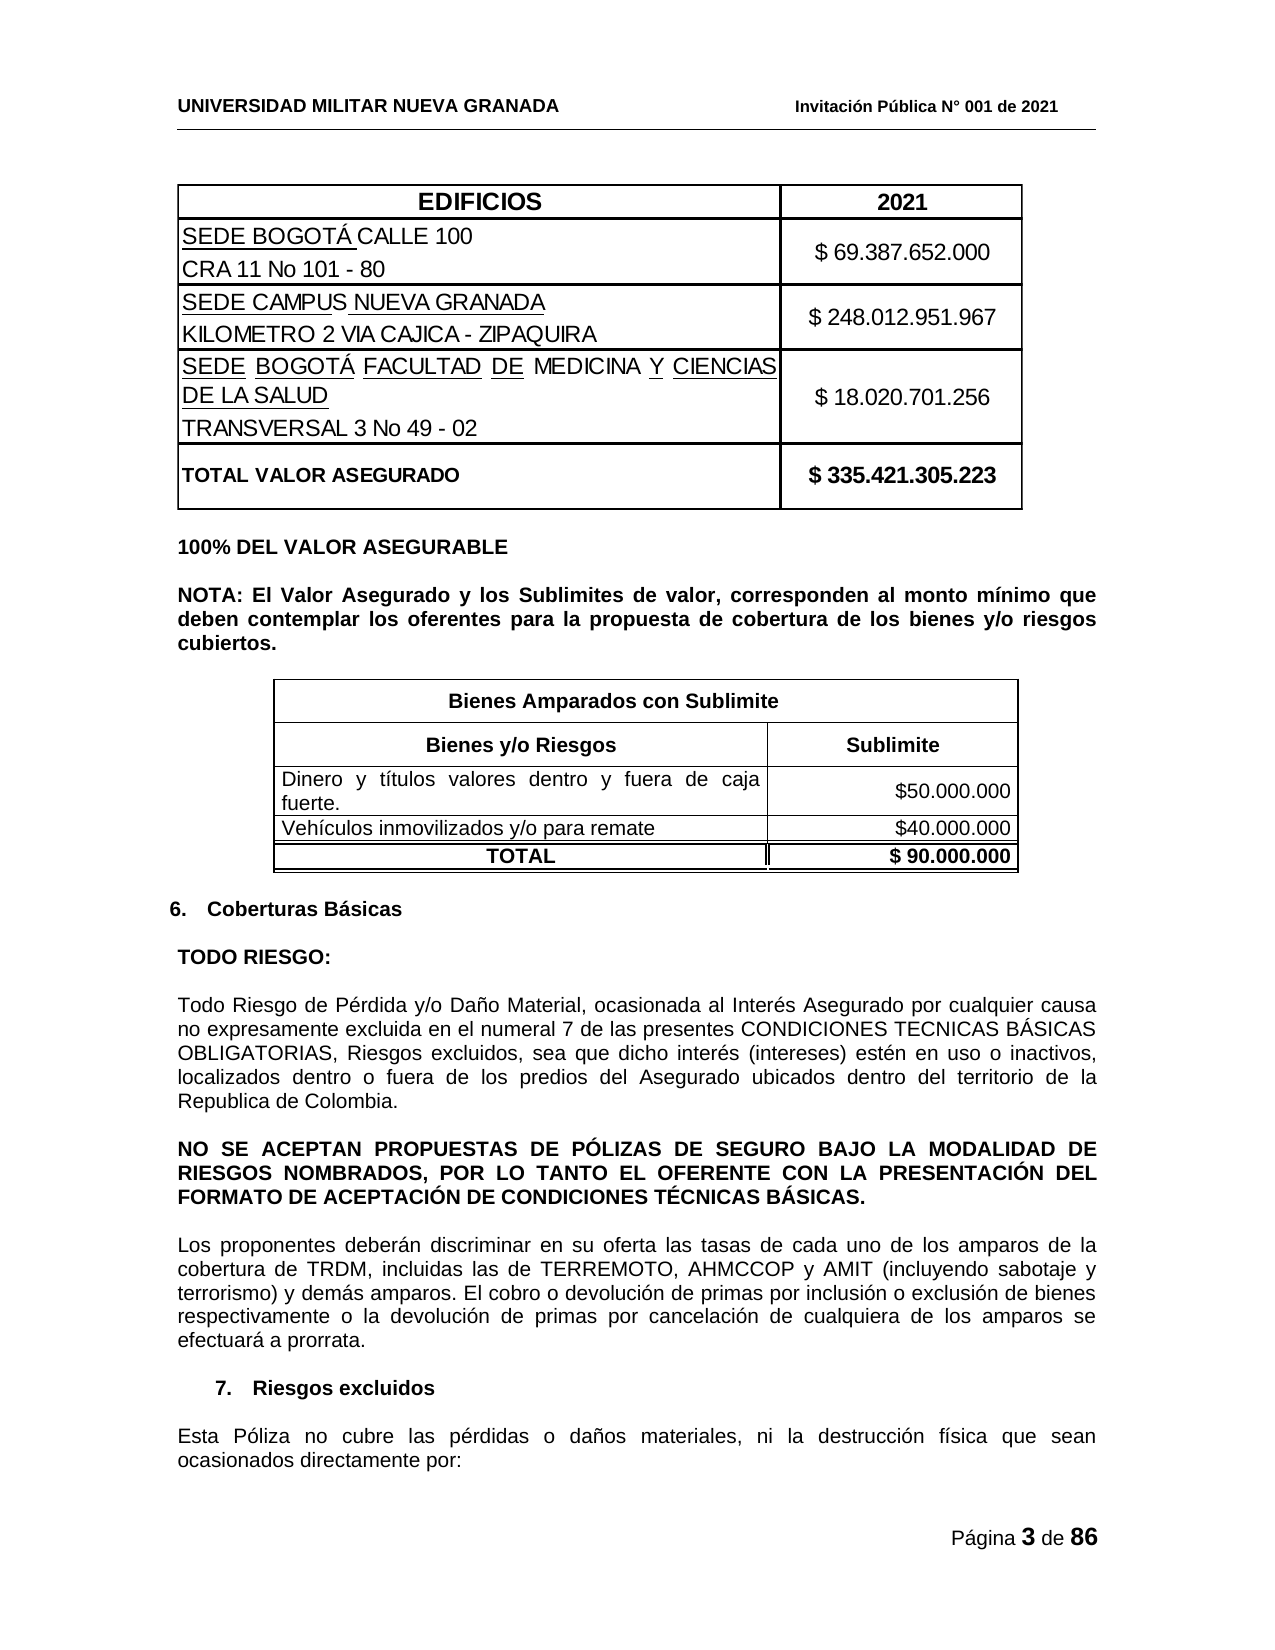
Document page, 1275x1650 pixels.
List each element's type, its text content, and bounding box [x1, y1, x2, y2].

text 100% DEL VALOR ASEGURABLE [177, 535, 1098, 559]
table_header [275, 680, 441, 722]
table_cell $40.000.000 [768, 816, 1017, 840]
list Riesgos excluidos [215, 1376, 1098, 1400]
text NO SE ACEPTAN PROPUESTAS DE PÓLIZAS DE SEGURO BAJO LA MODALIDAD DE RIESGOS NOMBRADOS, POR LO TANTO EL OFERENTE CON LA PRESENTACIÓN DEL FORMATO DE ACEPTACIÓN DE CONDICIONES TÉCNICAS BÁSICAS. [177, 1137, 1098, 1208]
table_cell Dinero y títulos valores dentro y fuera de caja fuerte. [275, 767, 767, 815]
table_cell Vehículos inmovilizados y/o para remate [275, 816, 767, 840]
text Esta Póliza no cubre las pérdidas o daños materiales, ni la destrucción física que sean ocasionados directamente por: [177, 1424, 1098, 1472]
list Coberturas Básicas [169, 897, 1098, 921]
text NOTA: El Valor Asegurado y los Sublimites de valor, corresponden al monto mínimo que deben contemplar los oferentes para la propuesta de cobertura de los bienes y/o riesgos cubiertos. [177, 583, 1098, 654]
table_cell TOTAL [275, 844, 768, 868]
table_cell $ 90.000.000 [768, 845, 1017, 868]
table_cell Sublimite [768, 723, 1017, 766]
text TODO RIESGO: [177, 945, 1098, 969]
text Los proponentes deberán discriminar en su oferta las tasas de cada uno de los amparos de la cobertura de TRDM, incluidas las de TERREMOTO, AHMCCOP y AMIT (incluyendo sabotaje y terrorismo) y demás amparos. El cobro o devolución de primas por inclusión o exclusión de bienes respectivamente o la devolución de primas por cancelación de cualquiera de los amparos se efectuará a prorrata. [177, 1232, 1098, 1352]
table_cell $50.000.000 [768, 767, 1017, 815]
table_header Bienes Amparados con Sublimite [441, 680, 1017, 722]
text Todo Riesgo de Pérdida y/o Daño Material, ocasionada al Interés Asegurado por cualquier causa no expresamente excluida en el numeral 7 de las presentes CONDICIONES TECNICAS BÁSICAS OBLIGATORIAS, Riesgos excluidos, sea que dicho interés (intereses) estén en uso o inactivos, localizados dentro o fuera de los predios del Asegurado ubicados dentro del territorio de la Republica de Colombia. [177, 993, 1098, 1113]
table_cell Bienes y/o Riesgos [275, 723, 767, 766]
